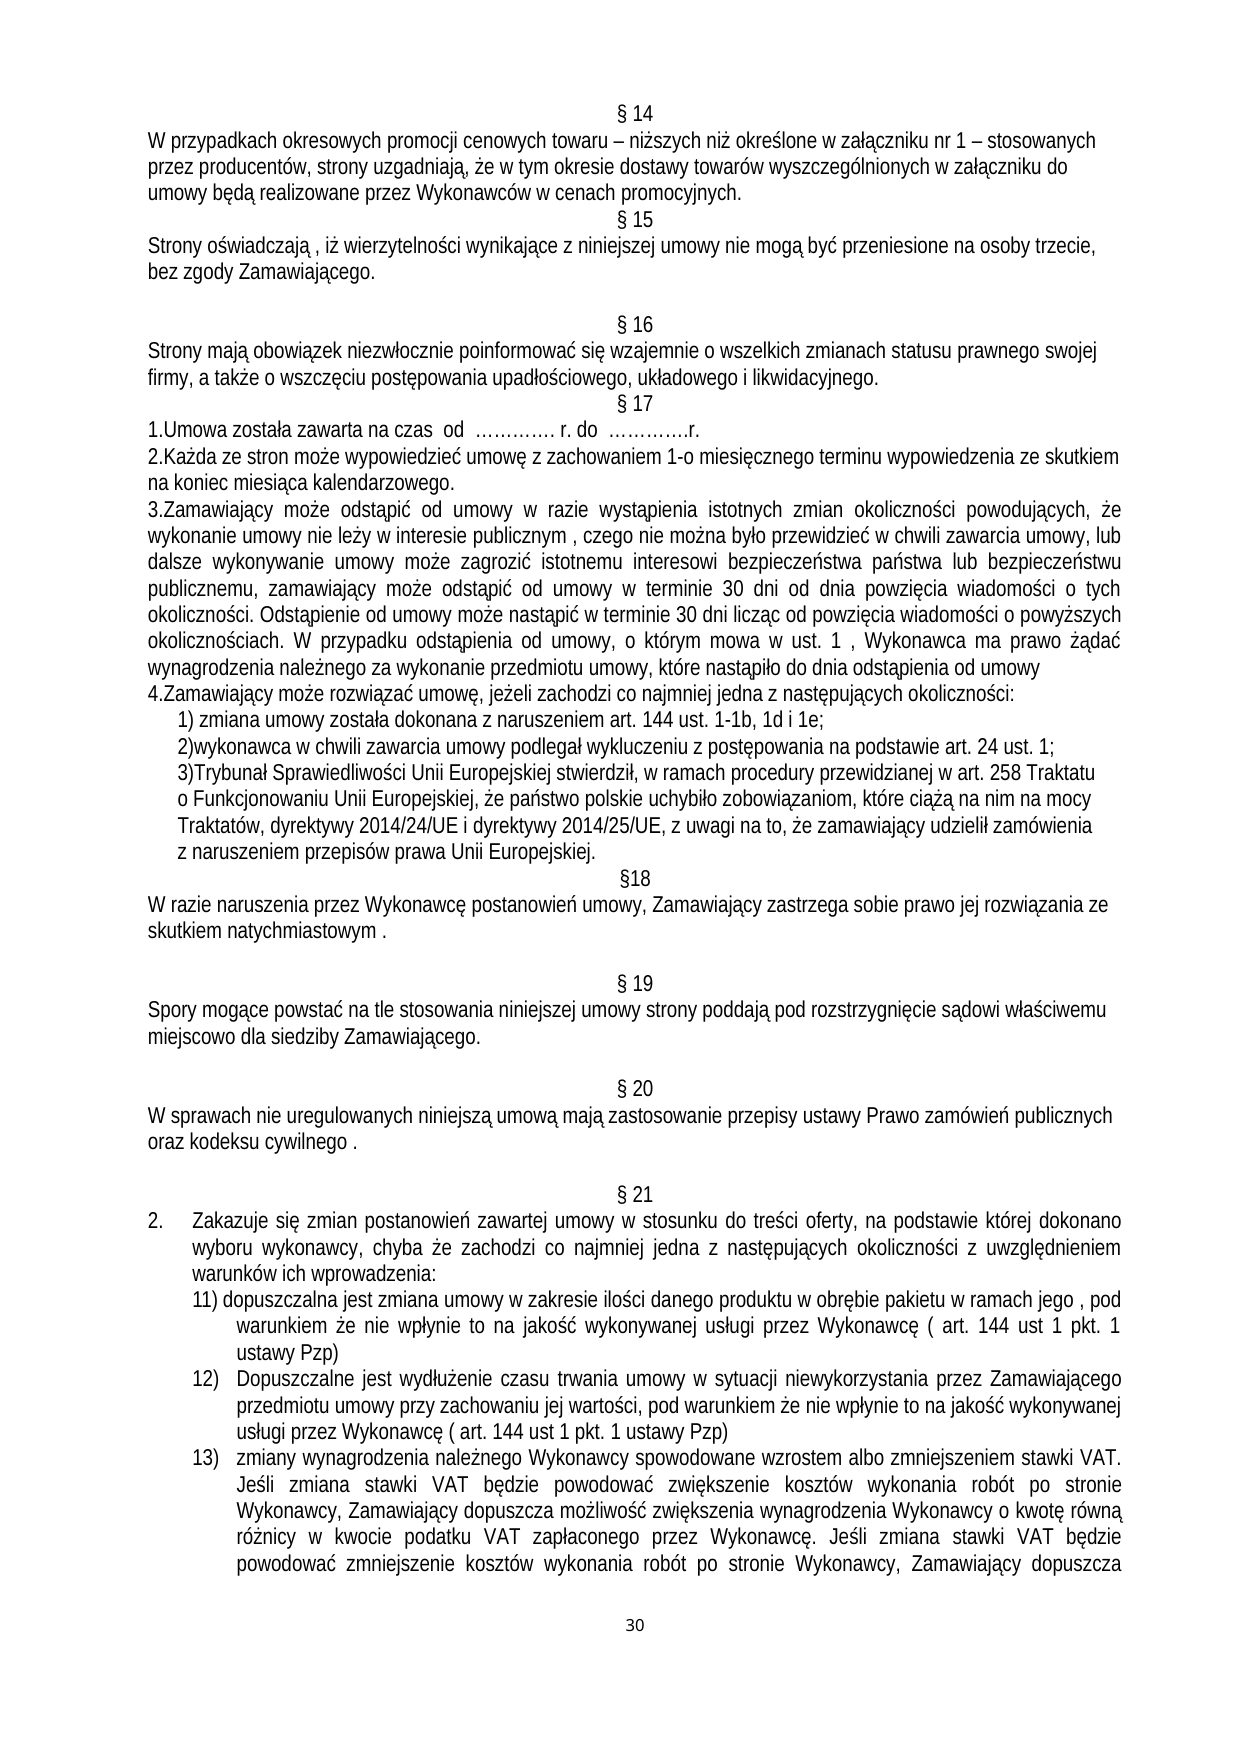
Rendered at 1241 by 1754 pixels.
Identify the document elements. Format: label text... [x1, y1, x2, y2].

text 3)Trybunał Sprawiedliwości Unii Europejskiej stwierdził, w ramach procedury przewidzianej w art. 258 Traktatu o Funkcjonowaniu Unii Europejskiej, że państwo polskie uchybiło zobowiązaniom, które ciążą na nim na mocy Traktatów, dyrektywy 2014/24/UE i dyrektywy 2014/25/UE, z uwagi na to, że zamawiający udzielił zamówienia z naruszeniem przepisów prawa Unii Europejskiej. [177, 759, 1122, 864]
text 3.Zamawiający może odstąpić od umowy w razie wystąpienia istotnych zmian okoliczności powodujących, że wykonanie umowy nie leży w interesie publicznym , czego nie można było przewidzieć w chwili zawarcia umowy, lub dalsze wykonywanie umowy może zagrozić istotnemu interesowi bezpieczeństwa państwa lub bezpieczeństwu publicznemu, zamawiający może odstąpić od umowy w terminie 30 dni od dnia powzięcia wiadomości o tych okoliczności. Odstąpienie od umowy może nastąpić w terminie 30 dni licząc od powzięcia wiadomości o powyższych okolicznościach. W przypadku odstąpienia od umowy, o którym mowa w ust. 1 , Wykonawca ma prawo żądać wynagrodzenia należnego za wykonanie przedmiotu umowy, które nastąpiło do dnia odstąpienia od umowy [148, 496, 1122, 680]
list Zakazuje się zmian postanowień zawartej umowy w stosunku do treści oferty, na podstawie której dokonano wyboru wykonawcy, chyba że zachodzi co najmniej jedna z następujących okoliczności z uwzględnieniem warunków ich wprowadzenia: [148, 1207, 1122, 1286]
text §18 [148, 864, 1122, 891]
text § 19 [148, 970, 1122, 996]
text W przypadkach okresowych promocji cenowych towaru – niższych niż określone w załączniku nr 1 – stosowanych przez producentów, strony uzgadniają, że w tym okresie dostawy towarów wyszczególnionych w załączniku do umowy będą realizowane przez Wykonawców w cenach promocyjnych. [148, 127, 1122, 206]
text Spory mogące powstać na tle stosowania niniejszej umowy strony poddają pod rozstrzygnięcie sądowi właściwemu miejscowo dla siedziby Zamawiającego. [148, 996, 1122, 1049]
text 1.Umowa została zawarta na czas od …………. r. do ………….r. [148, 416, 1122, 443]
text W sprawach nie uregulowanych niniejszą umową mają zastosowanie przepisy ustawy Prawo zamówień publicznych oraz kodeksu cywilnego . [148, 1102, 1122, 1154]
list dopuszczalna jest zmiana umowy w zakresie ilości danego produktu w obrębie pakietu w ramach jego , pod warunkiem że nie wpłynie to na jakość wykonywanej usługi przez Wykonawcę ( art. 144 ust 1 pkt. 1 ustawy Pzp) [192, 1286, 1122, 1365]
text 4.Zamawiający może rozwiązać umowę, jeżeli zachodzi co najmniej jedna z następujących okoliczności: [148, 680, 1122, 706]
text 2)wykonawca w chwili zawarcia umowy podlegał wykluczeniu z postępowania na podstawie art. 24 ust. 1; [177, 733, 1122, 759]
list Dopuszczalne jest wydłużenie czasu trwania umowy w sytuacji niewykorzystania przez Zamawiającego przedmiotu umowy przy zachowaniu jej wartości, pod warunkiem że nie wpłynie to na jakość wykonywanej usługi przez Wykonawcę ( art. 144 ust 1 pkt. 1 ustawy Pzp) [192, 1365, 1122, 1444]
text § 14 [148, 100, 1122, 127]
text W razie naruszenia przez Wykonawcę postanowień umowy, Zamawiający zastrzega sobie prawo jej rozwiązania ze skutkiem natychmiastowym . [148, 891, 1122, 943]
text Strony mają obowiązek niezwłocznie poinformować się wzajemnie o wszelkich zmianach statusu prawnego swojej firmy, a także o wszczęciu postępowania upadłościowego, układowego i likwidacyjnego. [148, 337, 1122, 390]
text § 16 [148, 311, 1122, 337]
text § 17 [148, 390, 1122, 416]
text Strony oświadczają , iż wierzytelności wynikające z niniejszej umowy nie mogą być przeniesione na osoby trzecie, bez zgody Zamawiającego. [148, 232, 1122, 285]
text § 21 [148, 1181, 1122, 1207]
text § 20 [148, 1075, 1122, 1102]
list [192, 1444, 1122, 1576]
text § 15 [148, 206, 1122, 232]
text 2.Każda ze stron może wypowiedzieć umowę z zachowaniem 1-o miesięcznego terminu wypowiedzenia ze skutkiem na koniec miesiąca kalendarzowego. [148, 443, 1122, 496]
text 1) zmiana umowy została dokonana z naruszeniem art. 144 ust. 1-1b, 1d i 1e; [177, 706, 1122, 733]
